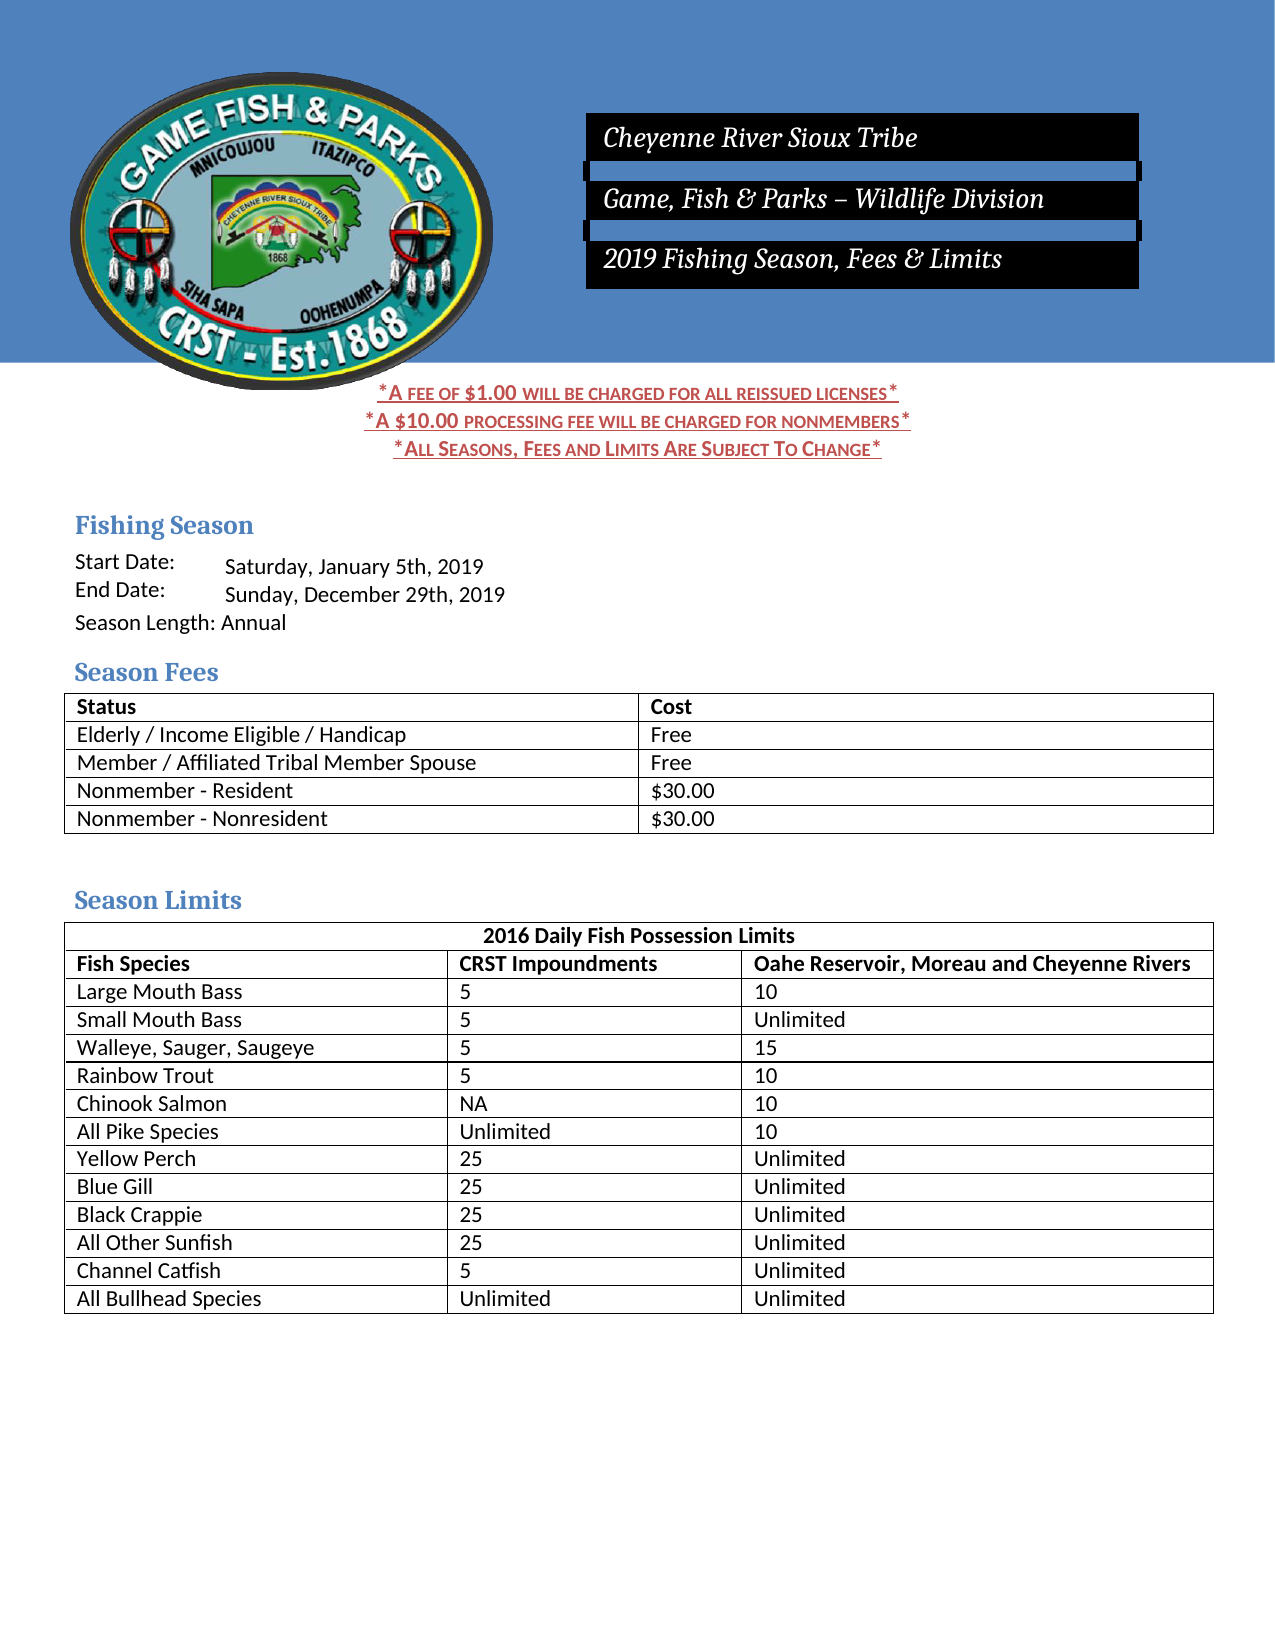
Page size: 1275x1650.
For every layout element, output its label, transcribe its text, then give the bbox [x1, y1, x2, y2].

table_cell [590, 220, 1136, 241]
table_cell Small Mouth Bass [65, 1007, 447, 1033]
table_cell Nonmember - Resident [65, 778, 638, 804]
table_cell 10 [742, 1063, 1213, 1089]
table_cell 5 [448, 1035, 741, 1061]
text Sunday, December 29th, 2019 [225, 580, 1225, 608]
table_cell $30.00 [639, 778, 1213, 804]
table_cell Unlimited [448, 1118, 741, 1145]
table_cell 5 [448, 1007, 741, 1033]
table_cell Free [639, 750, 1213, 777]
text Saturday, January 5th, 2019 [225, 552, 1225, 580]
table_cell 25 [448, 1230, 741, 1257]
table_cell All Pike Species [65, 1118, 447, 1145]
table_cell 10 [742, 1118, 1213, 1145]
table_cell Large Mouth Bass [65, 979, 447, 1006]
table_cell Chinook Salmon [65, 1090, 447, 1117]
text Season Length: Annual [75, 608, 1225, 636]
table_cell 2019 Fishing Season, Fees & Limits [586, 241, 1139, 289]
table_cell Yellow Perch [65, 1146, 447, 1173]
table_cell All Bullhead Species [65, 1286, 447, 1313]
table_cell All Other Sunfish [65, 1230, 447, 1257]
table_cell Unlimited [742, 1202, 1213, 1229]
table_cell Unlimited [742, 1258, 1213, 1285]
table_cell 10 [742, 979, 1213, 1006]
table_header Cheyenne River Sioux Tribe [586, 113, 1139, 161]
table_cell 25 [448, 1202, 741, 1229]
table_cell Channel Catfish [65, 1258, 447, 1285]
table_cell $30.00 [639, 806, 1213, 832]
text Season Limits [75, 885, 1225, 916]
table_cell Blue Gill [65, 1174, 447, 1201]
table_cell 5 [448, 1258, 741, 1285]
table_cell Elderly / Income Eligible / Handicap [65, 722, 638, 749]
table_cell Unlimited [742, 1146, 1213, 1173]
table_cell Unlimited [742, 1286, 1213, 1313]
table_cell 5 [448, 1063, 741, 1089]
table_cell NA [448, 1090, 741, 1117]
subtitle Season Fees [75, 657, 1225, 688]
table_cell Unlimited [742, 1174, 1213, 1201]
table_cell [590, 161, 1136, 181]
table_header 2016 Daily Fish Possession Limits [65, 923, 1213, 950]
table_cell 10 [742, 1090, 1213, 1117]
table_cell 25 [448, 1146, 741, 1173]
picture [62, 70, 513, 390]
table_cell Unlimited [742, 1230, 1213, 1257]
table_header Status [65, 694, 638, 721]
table_cell Free [639, 722, 1213, 749]
text *A $10.00 PROCESSING FEE WILL BE CHARGED FOR NONMEMBERS* [362, 406, 913, 434]
table_cell Member / Affiliated Tribal Member Spouse [65, 750, 638, 777]
table_cell Unlimited [742, 1007, 1213, 1033]
table_cell 5 [448, 979, 741, 1006]
table_cell Walleye, Sauger, Saugeye [65, 1035, 447, 1061]
table_cell Nonmember - Nonresident [65, 806, 638, 832]
text Start Date: End Date: [75, 547, 177, 603]
text *ALL SEASONS, FEES AND LIMITS ARE SUBJECT TO CHANGE* [361, 434, 913, 462]
table_cell CRST Impoundments [448, 951, 741, 978]
table_cell 25 [448, 1174, 741, 1201]
table_cell Unlimited [448, 1286, 741, 1313]
table_cell Black Crappie [65, 1202, 447, 1229]
table_cell Fish Species [65, 951, 447, 978]
table_cell Rainbow Trout [65, 1062, 447, 1089]
text *A FEE OF $1.00 WILL BE CHARGED FOR ALL REISSUED LICENSES* [362, 378, 914, 406]
subtitle Fishing Season [75, 510, 1225, 542]
table_cell 15 [742, 1035, 1213, 1061]
table_header Cost [639, 694, 1213, 721]
table_cell Oahe Reservoir, Moreau and Cheyenne Rivers [742, 951, 1213, 978]
table_cell Game, Fish & Parks – Wildlife Division [586, 181, 1139, 220]
